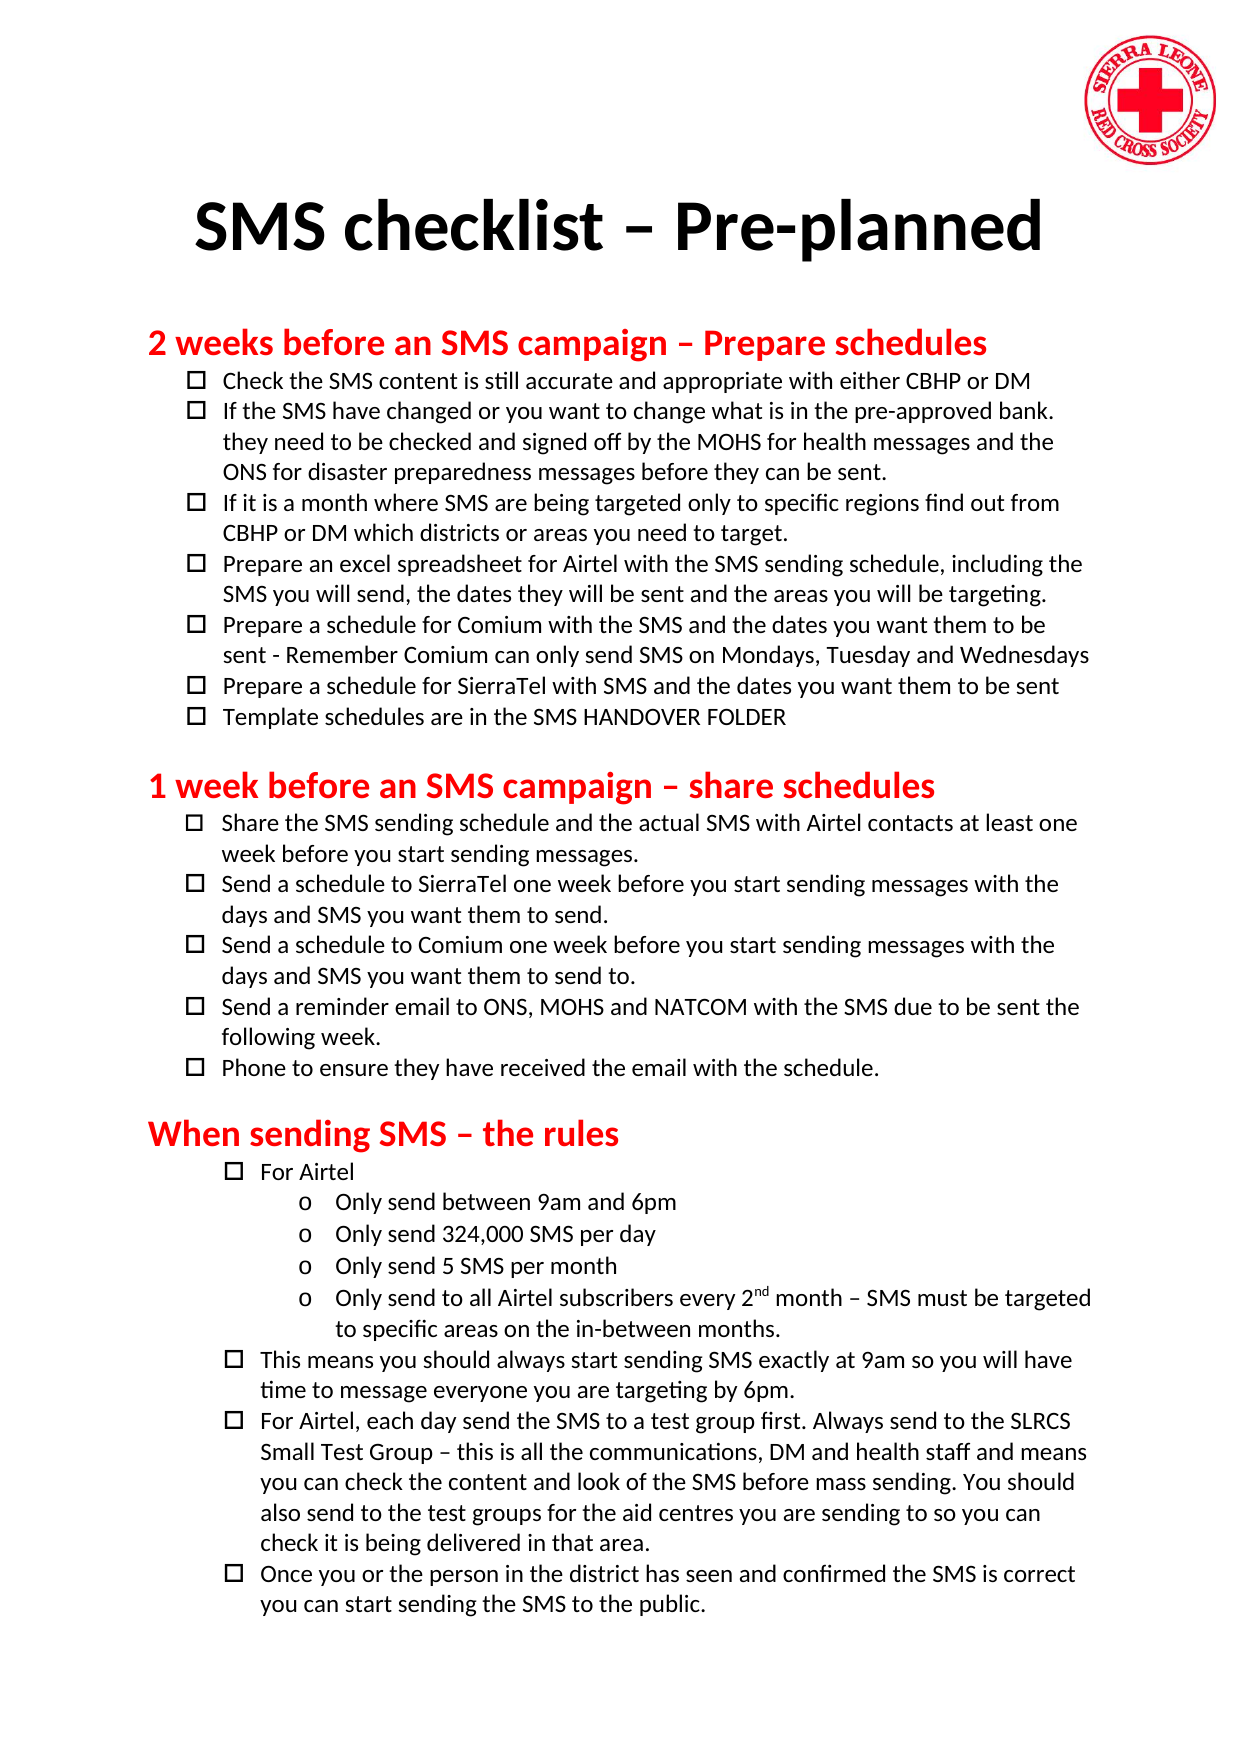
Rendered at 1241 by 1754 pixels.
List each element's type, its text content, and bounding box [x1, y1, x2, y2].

list Prepare a schedule for Comium with the SMS and the dates you want them to be sent - Remember Comium can only send SMS on Mondays, Tuesday and Wednesdays [185, 609, 1093, 670]
list Only send 5 SMS per month [298, 1250, 1093, 1282]
list Send a schedule to Comium one week before you start sending messages with the days and SMS you want them to send to. [184, 929, 1093, 991]
list Check the SMS content is still accurate and appropriate with either CBHP or DM [185, 365, 1093, 395]
list If it is a month where SMS are being targeted only to specific regions find out from CBHP or DM which districts or areas you need to target. [185, 487, 1093, 548]
list Only send 324,000 SMS per day [298, 1218, 1093, 1250]
list Only send between 9am and 6pm [298, 1187, 1093, 1218]
list Share the SMS sending schedule and the actual SMS with Airtel contacts at least one week before you start sending messages. [184, 807, 1093, 868]
text 1 week before an SMS campaign – share schedules [148, 762, 1093, 807]
list Prepare an excel spreadsheet for Airtel with the SMS sending schedule, including the SMS you will send, the dates they will be sent and the areas you will be targeting. [185, 548, 1093, 609]
list This means you should always start sending SMS exactly at 9am so you will have time to message everyone you are targeting by 6pm. [223, 1344, 1093, 1405]
list Send a schedule to SierraTel one week before you start sending messages with the days and SMS you want them to send. [184, 868, 1093, 929]
list Template schedules are in the SMS HANDOVER FOLDER [185, 701, 1093, 731]
list For Airtel [223, 1156, 1093, 1187]
list Prepare a schedule for SierraTel with SMS and the dates you want them to be sent [185, 670, 1093, 701]
list Only send to all Airtel subscribers every 2nd month – SMS must be targeted to specific areas on the in-between months. [298, 1282, 1093, 1344]
list Once you or the person in the district has seen and confirmed the SMS is correct you can start sending the SMS to the public. [223, 1558, 1093, 1619]
list If the SMS have changed or you want to change what is in the pre-approved bank. they need to be checked and signed off by the MOHS for health messages and the ONS for disaster preparedness messages before they can be sent. [185, 395, 1093, 487]
text When sending SMS – the rules [148, 1110, 1093, 1156]
text SMS checklist – Pre-planned [148, 179, 1093, 268]
list Send a reminder email to ONS, MOHS and NATCOM with the SMS due to be sent the following week. [184, 991, 1093, 1052]
picture [1083, 24, 1217, 175]
text 2 weeks before an SMS campaign – Prepare schedules [148, 319, 1093, 365]
list Phone to ensure they have received the email with the schedule. [184, 1052, 1093, 1082]
list For Airtel, each day send the SMS to a test group first. Always send to the SLRCS Small Test Group – this is all the communications, DM and health staff and means you can check the content and look of the SMS before mass sending. You should also send to the test groups for the aid centres you are sending to so you can check it is being delivered in that area. [223, 1405, 1093, 1558]
